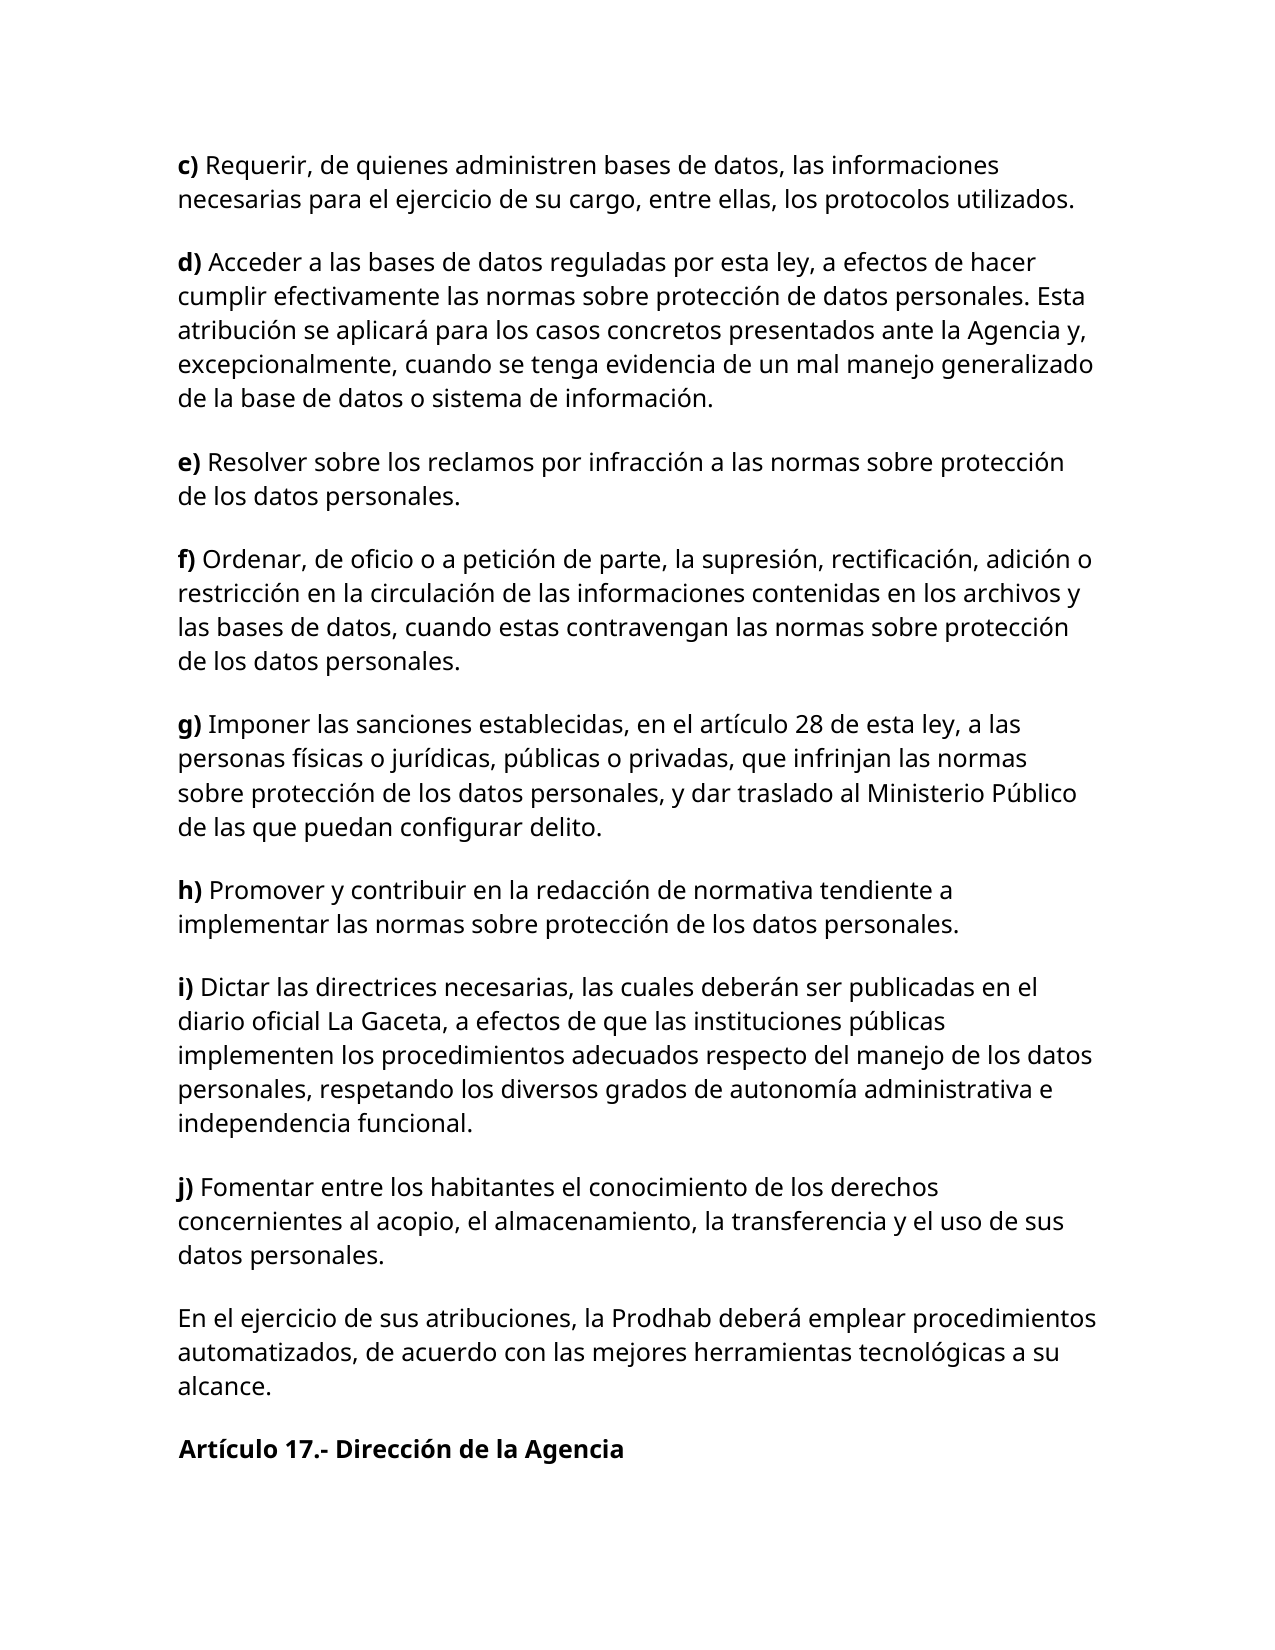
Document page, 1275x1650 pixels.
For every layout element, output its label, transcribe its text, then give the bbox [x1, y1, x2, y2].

text e) Resolver sobre los reclamos por infracción a las normas sobre protección de los datos personales. [177, 444, 1098, 512]
text i) Dictar las directrices necesarias, las cuales deberán ser publicadas en el diario oficial La Gaceta, a efectos de que las instituciones públicas implementen los procedimientos adecuados respecto del manejo de los datos personales, respetando los diversos grados de autonomía administrativa e independencia funcional. [177, 970, 1098, 1140]
text j) Fomentar entre los habitantes el conocimiento de los derechos concernientes al acopio, el almacenamiento, la transferencia y el uso de sus datos personales. [177, 1169, 1098, 1271]
text Artículo 17.- Dirección de la Agencia [179, 1432, 1096, 1466]
text f) Ordenar, de oficio o a petición de parte, la supresión, rectificación, adición o restricción en la circulación de las informaciones contenidas en los archivos y las bases de datos, cuando estas contravengan las normas sobre protección de los datos personales. [177, 542, 1098, 678]
text g) Imponer las sanciones establecidas, en el artículo 28 de esta ley, a las personas físicas o jurídicas, públicas o privadas, que infrinjan las normas sobre protección de los datos personales, y dar traslado al Ministerio Público de las que puedan configurar delito. [177, 707, 1098, 843]
text En el ejercicio de sus atribuciones, la Prodhab deberá emplear procedimientos automatizados, de acuerdo con las mejores herramientas tecnológicas a su alcance. [177, 1301, 1098, 1403]
text c) Requerir, de quienes administren bases de datos, las informaciones necesarias para el ejercicio de su cargo, entre ellas, los protocolos utilizados. [177, 148, 1098, 216]
text h) Promover y contribuir en la redacción de normativa tendiente a implementar las normas sobre protección de los datos personales. [177, 872, 1098, 941]
text d) Acceder a las bases de datos reguladas por esta ley, a efectos de hacer cumplir efectivamente las normas sobre protección de datos personales. Esta atribución se aplicará para los casos concretos presentados ante la Agencia y, excepcionalmente, cuando se tenga evidencia de un mal manejo generalizado de la base de datos o sistema de información. [177, 245, 1098, 415]
